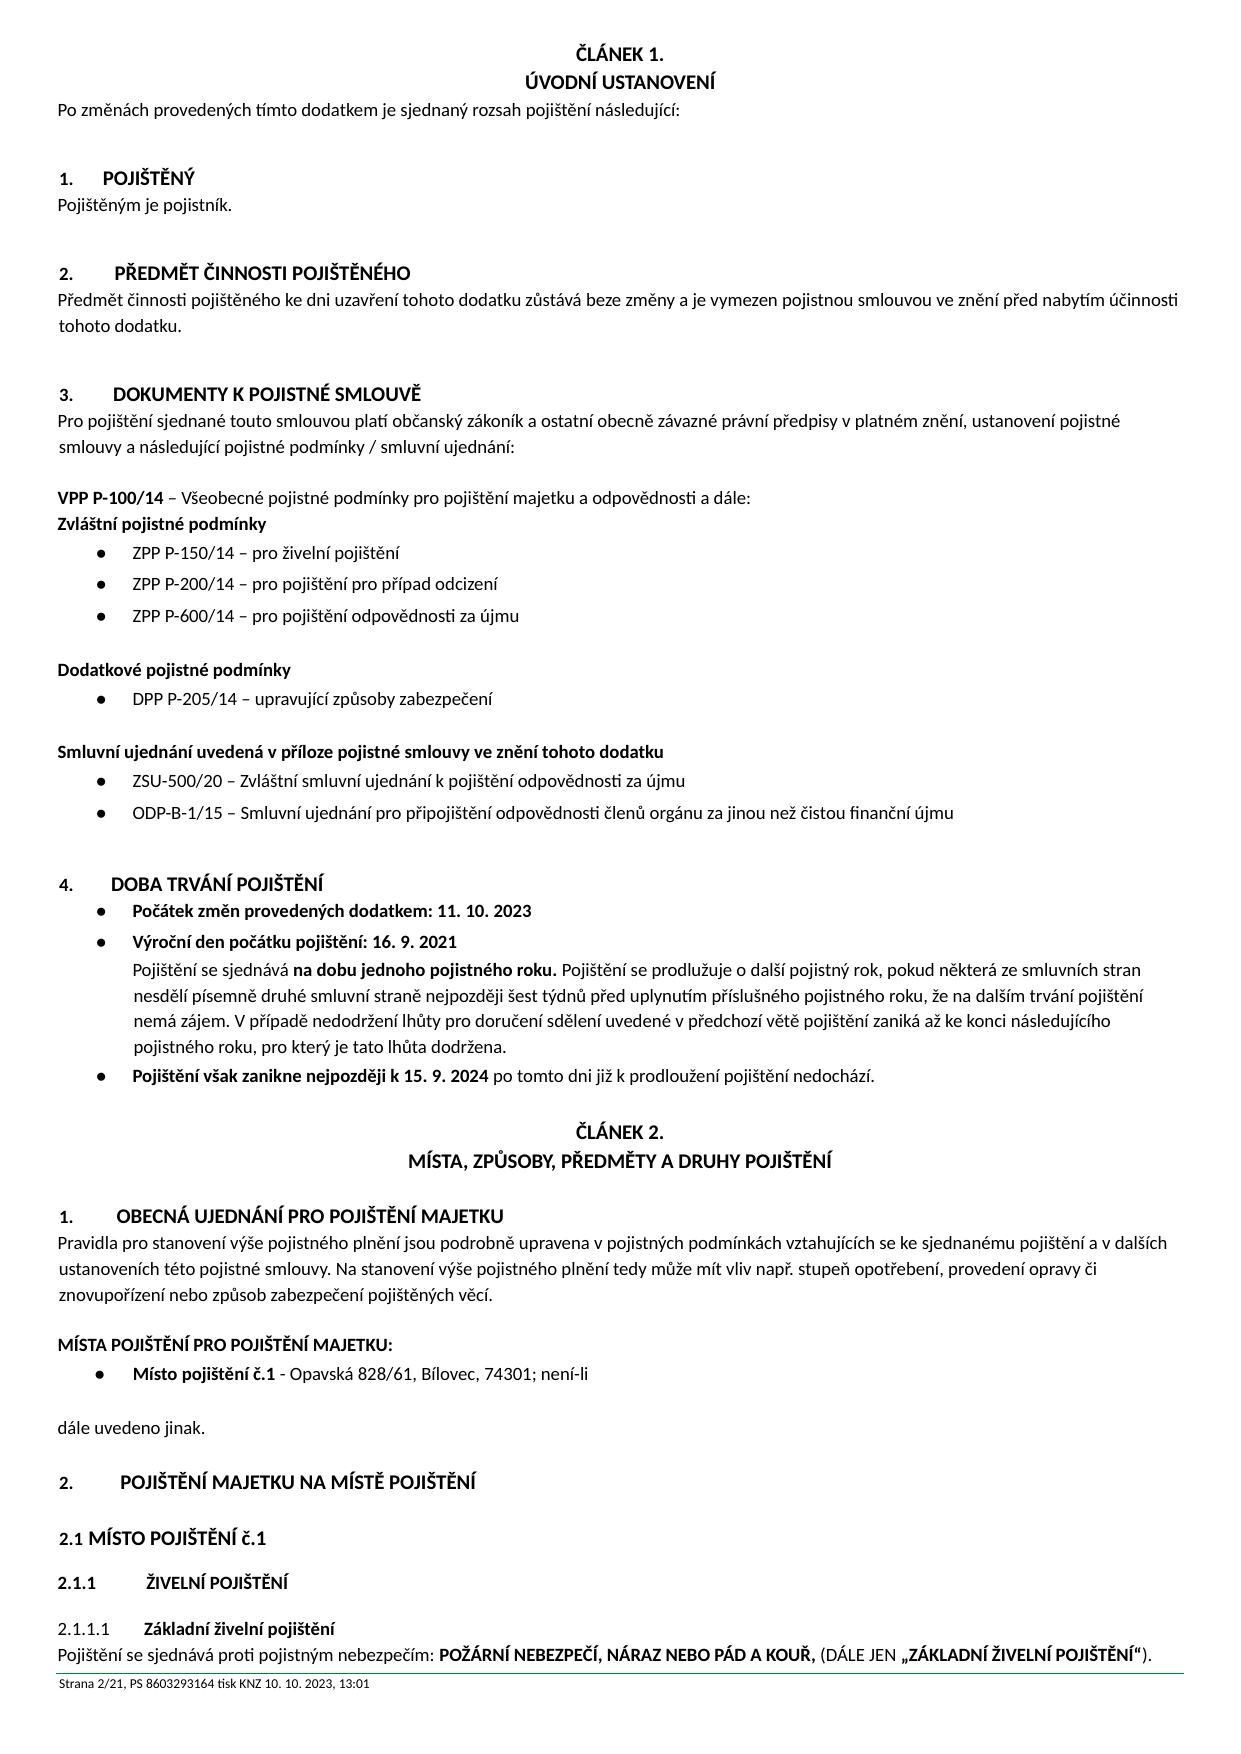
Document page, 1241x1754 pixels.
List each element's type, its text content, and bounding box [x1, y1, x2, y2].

list DPP P-205/14 – upravující způsoby zabezpečení [95, 687, 1182, 711]
text Pravidla pro stanovení výše pojistného plnění jsou podrobně upravena v pojistných podmínkách vztahujících se ke sjednanému pojištění a v dalších ustanoveních této pojistné smlouvy. Na stanovení výše pojistného plnění tedy může mít vliv např. stupeň opotřebení, provedení opravy či znovupořízení nebo způsob zabezpečení pojištěných věcí. [57, 1231, 1182, 1306]
text 2.1.1 ŽIVELNÍ POJIŠTĚNÍ [57, 1571, 1186, 1594]
text Pojištění se sjednává proti pojistným nebezpečím: POŽÁRNÍ NEBEZPEČÍ, NÁRAZ NEBO PÁD A KOUŘ, (DÁLE JEN „ZÁKLADNÍ ŽIVELNÍ POJIŠTĚNÍ“). [57, 1643, 1183, 1666]
text Po změnách provedených tímto dodatkem je sjednaný rozsah pojištění následující: [57, 98, 1182, 121]
text VPP P-100/14 – Všeobecné pojistné podmínky pro pojištění majetku a odpovědnosti a dále: [57, 486, 759, 509]
subtitle 3. DOKUMENTY K POJISTNÉ SMLOUVĚ [59, 381, 1186, 406]
list ODP-B-1/15 – Smluvní ujednání pro připojištění odpovědnosti členů orgánu za jinou než čistou finanční újmu [95, 801, 1182, 825]
text Smluvní ujednání uvedená v příloze pojistné smlouvy ve znění tohoto dodatku [57, 740, 1183, 763]
text Zvláštní pojistné podmínky [57, 512, 1183, 535]
text Předmět činnosti pojištěného ke dni uzavření tohoto dodatku zůstává beze změny a je vymezen pojistnou smlouvou ve znění před nabytím účinnosti tohoto dodatku. [57, 289, 1182, 337]
text ● Místo pojištění č.1 - Opavská 828/61, Bílovec, 74301; není-li dále uvedeno jinak. [57, 1362, 619, 1439]
subtitle 4. DOBA TRVÁNÍ POJIŠTĚNÍ [59, 871, 1186, 896]
list Výroční den počátku pojištění: 16. 9. 2021 [95, 931, 1183, 954]
text 1. POJIŠTĚNÝ [59, 165, 1186, 190]
text Dodatkové pojistné podmínky [57, 658, 1183, 681]
list ZSU-500/20 – Zvláštní smluvní ujednání k pojištění odpovědnosti za újmu [95, 769, 1182, 793]
text ČLÁNEK 1. [89, 41, 1151, 67]
subtitle 2. PŘEDMĚT ČINNOSTI POJIŠTĚNÉHO [59, 260, 1186, 286]
subtitle 2.1 MÍSTO POJIŠTĚNÍ č.1 [59, 1525, 1186, 1550]
text Pojištěným je pojistník. [57, 193, 1182, 216]
text ČLÁNEK 2. [89, 1119, 1151, 1145]
list Pojištění však zanikne nejpozději k 15. 9. 2024 po tomto dni již k prodloužení pojištění nedochází. [95, 1064, 1183, 1088]
subtitle 1. OBECNÁ UJEDNÁNÍ PRO POJIŠTĚNÍ MAJETKU [59, 1203, 1186, 1228]
list Počátek změn provedených dodatkem: 11. 10. 2023 [95, 899, 1183, 923]
text Pojištění se sjednává na dobu jednoho pojistného roku. Pojištění se prodlužuje o další pojistný rok, pokud některá ze smluvních stran nesdělí písemně druhé smluvní straně nejpozději šest týdnů před uplynutím příslušného pojistného roku, že na dalším trvání pojištění nemá zájem. V případě nedodržení lhůty pro doručení sdělení uvedené v předchozí větě pojištění zaniká až ke konci následujícího pojistného roku, pro který je tato lhůta dodržena. [132, 958, 1182, 1058]
text MÍSTA POJIŠTĚNÍ PRO POJIŠTĚNÍ MAJETKU: [57, 1333, 1183, 1356]
list ZPP P-200/14 – pro pojištění pro případ odcizení [95, 572, 1182, 596]
text 2.1.1.1 Základní živelní pojištění [57, 1617, 1186, 1640]
text ÚVODNÍ USTANOVENÍ [89, 69, 1151, 95]
list ZPP P-150/14 – pro živelní pojištění [95, 541, 1182, 565]
text MÍSTA, ZPŮSOBY, PŘEDMĚTY A DRUHY POJIŠTĚNÍ [89, 1148, 1151, 1173]
list ZPP P-600/14 – pro pojištění odpovědnosti za újmu [95, 604, 1182, 628]
text Pro pojištění sjednané touto smlouvou platí občanský zákoník a ostatní obecně závazné právní předpisy v platném znění, ustanovení pojistné smlouvy a následující pojistné podmínky / smluvní ujednání: [57, 409, 1182, 458]
subtitle 2. POJIŠTĚNÍ MAJETKU NA MÍSTĚ POJIŠTĚNÍ [59, 1469, 1186, 1494]
